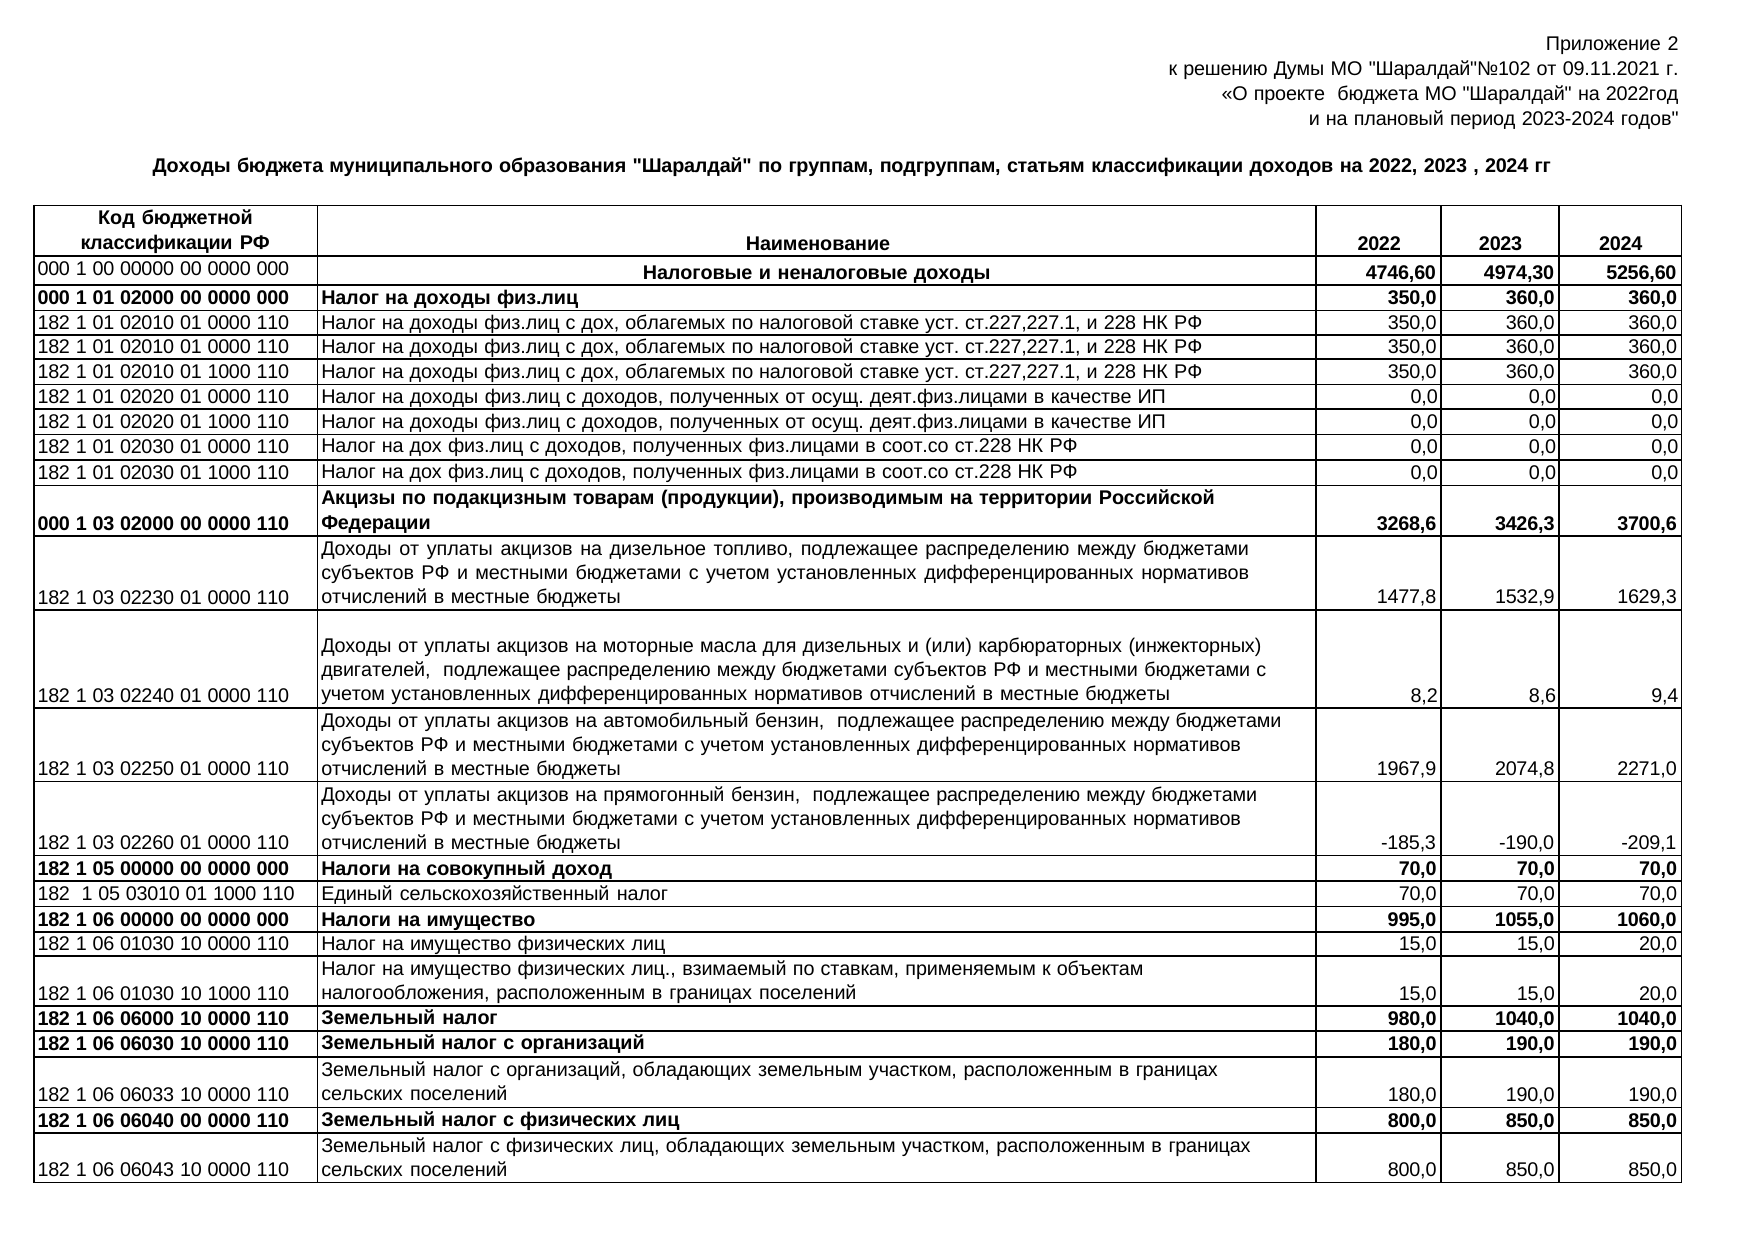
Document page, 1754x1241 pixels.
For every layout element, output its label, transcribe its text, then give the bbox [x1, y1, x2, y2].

table_cell Налог на имущество физических лиц., взимаемый по ставкам, применяемым к объектам налогообложения, расположенным в границах поселений [318, 957, 1315, 1005]
table_cell 1040,0 [1442, 1007, 1558, 1030]
table_cell 20,0 [1560, 957, 1681, 1005]
table_cell 8,2 [1317, 611, 1440, 707]
table_cell 70,0 [1560, 856, 1681, 880]
table_cell 360,0 [1442, 286, 1558, 310]
table_cell 850,0 [1560, 1108, 1681, 1132]
table_cell Доходы от уплаты акцизов на прямогонный бензин, подлежащее распределению между бюджетами субъектов РФ и местными бюджетами с учетом установленных дифференцированных нормативов отчислений в местные бюджеты [318, 782, 1315, 854]
table_cell 360,0 [1560, 286, 1681, 310]
table_cell 70,0 [1317, 856, 1440, 880]
table_cell 190,0 [1560, 1058, 1681, 1107]
table_cell 350,0 [1317, 336, 1440, 358]
table_cell 182 1 01 02030 01 0000 110 [35, 435, 317, 459]
table_header Наименование [318, 206, 1315, 255]
table_cell 70,0 [1317, 882, 1440, 906]
table_cell 5256,60 [1560, 257, 1681, 284]
table_cell Налоги на имущество [318, 907, 1315, 931]
table_cell 1055,0 [1442, 907, 1558, 931]
table_cell Доходы от уплаты акцизов на моторные масла для дизельных и (или) карбюраторных (инжекторных) двигателей, подлежащее распределению между бюджетами субъектов РФ и местными бюджетами с учетом установленных дифференцированных нормативов отчислений в местные бюджеты [318, 611, 1315, 707]
table_cell 0,0 [1560, 385, 1681, 408]
table_header 2022 [1317, 206, 1440, 255]
table_cell Земельный налог с физических лиц [318, 1108, 1315, 1132]
table_cell 9,4 [1560, 611, 1681, 707]
table_cell 190,0 [1442, 1032, 1558, 1056]
table_cell 182 1 01 02030 01 1000 110 [35, 461, 317, 484]
table_cell 182 1 06 01030 10 1000 110 [35, 957, 317, 1005]
table_header 2024 [1560, 206, 1681, 255]
table_cell 360,0 [1442, 311, 1558, 334]
table_cell 850,0 [1442, 1108, 1558, 1132]
table_cell 0,0 [1317, 461, 1440, 484]
table_cell 3700,6 [1560, 486, 1681, 535]
table_cell 182 1 06 06040 00 0000 110 [35, 1108, 317, 1132]
table_cell 995,0 [1317, 907, 1440, 931]
table_cell 800,0 [1317, 1108, 1440, 1132]
table_cell 2271,0 [1560, 709, 1681, 781]
table_cell 800,0 [1317, 1134, 1440, 1182]
table_cell 4974,30 [1442, 257, 1558, 284]
table_cell 2074,8 [1442, 709, 1558, 781]
table_cell 0,0 [1560, 461, 1681, 484]
table_cell 0,0 [1317, 410, 1440, 433]
table_cell 182 1 01 02010 01 1000 110 [35, 360, 317, 384]
table_cell Доходы от уплаты акцизов на дизельное топливо, подлежащее распределению между бюджетами субъектов РФ и местными бюджетами с учетом установленных дифференцированных нормативов отчислений в местные бюджеты [318, 537, 1315, 609]
table_cell 1629,3 [1560, 537, 1681, 609]
table_cell 0,0 [1317, 435, 1440, 459]
table_cell 360,0 [1560, 360, 1681, 384]
table_cell 0,0 [1442, 410, 1558, 433]
table_cell 3268,6 [1317, 486, 1440, 535]
text Доходы бюджета муниципального образования "Шаралдай" по группам, подгруппам, статьям классификации доходов на 2022, 2023 , 2024 гг [152, 154, 1693, 177]
table_cell 980,0 [1317, 1007, 1440, 1030]
table_cell 182 1 01 02020 01 0000 110 [35, 385, 317, 408]
table_cell 182 1 01 02010 01 0000 110 [35, 336, 317, 358]
table_cell 190,0 [1560, 1032, 1681, 1056]
table_cell 1967,9 [1317, 709, 1440, 781]
table_cell 182 1 06 06030 10 0000 110 [35, 1032, 317, 1056]
table_cell 70,0 [1442, 882, 1558, 906]
table_cell Доходы от уплаты акцизов на автомобильный бензин, подлежащее распределению между бюджетами субъектов РФ и местными бюджетами с учетом установленных дифференцированных нормативов отчислений в местные бюджеты [318, 709, 1315, 781]
table_cell 182 1 06 00000 00 0000 000 [35, 907, 317, 931]
table_cell 15,0 [1317, 933, 1440, 955]
table_header Код бюджетной классификации РФ [35, 206, 317, 255]
table_cell 15,0 [1317, 957, 1440, 1005]
table_cell Налог на имущество физических лиц [318, 933, 1315, 955]
table_cell Налог на доходы физ.лиц с доходов, полученных от осущ. деят.физ.лицами в качестве ИП [318, 410, 1315, 433]
table_header 2023 [1442, 206, 1558, 255]
table_cell Земельный налог с организаций, обладающих земельным участком, расположенным в границах сельских поселений [318, 1058, 1315, 1107]
table_cell 70,0 [1442, 856, 1558, 880]
table_cell Налог на доходы физ.лиц [318, 286, 1315, 310]
table_cell Налог на доходы физ.лиц с дох, облагемых по налоговой ставке уст. ст.227,227.1, и 228 НК РФ [318, 311, 1315, 334]
table_cell 180,0 [1317, 1058, 1440, 1107]
table_cell 350,0 [1317, 360, 1440, 384]
table_cell Земельный налог [318, 1007, 1315, 1030]
table_cell 182 1 06 06000 10 0000 110 [35, 1007, 317, 1030]
text «О проекте бюджета МО "Шаралдай" на 2022год и на плановый период 2023-2024 годов" [1217, 82, 1678, 130]
table_cell -185,3 [1317, 782, 1440, 854]
table_cell 360,0 [1560, 336, 1681, 358]
table_cell Налог на дох физ.лиц с доходов, полученных физ.лицами в соот.со ст.228 НК РФ [318, 461, 1315, 484]
table_cell Земельный налог с организаций [318, 1032, 1315, 1056]
table_cell 850,0 [1560, 1134, 1681, 1182]
table_cell 182 1 03 02260 01 0000 110 [35, 782, 317, 854]
table_cell 15,0 [1442, 933, 1558, 955]
text Приложение 2 к решению Думы МО "Шаралдай"№102 от 09.11.2021 г. [1163, 32, 1678, 79]
table_cell 182 1 06 01030 10 0000 110 [35, 933, 317, 955]
table_cell 000 1 01 02000 00 0000 000 [35, 286, 317, 310]
table_cell 182 1 03 02250 01 0000 110 [35, 709, 317, 781]
table_cell 360,0 [1442, 336, 1558, 358]
table_cell 182 1 06 06033 10 0000 110 [35, 1058, 317, 1107]
table_cell 1040,0 [1560, 1007, 1681, 1030]
table_cell 850,0 [1442, 1134, 1558, 1182]
table_cell 000 1 03 02000 00 0000 110 [35, 486, 317, 535]
table_cell -190,0 [1442, 782, 1558, 854]
table_cell 182 1 06 06043 10 0000 110 [35, 1134, 317, 1182]
table_cell 180,0 [1317, 1032, 1440, 1056]
table_cell 190,0 [1442, 1058, 1558, 1107]
table_cell Налог на доходы физ.лиц с дох, облагемых по налоговой ставке уст. ст.227,227.1, и 228 НК РФ [318, 336, 1315, 358]
table_cell 182 1 01 02010 01 0000 110 [35, 311, 317, 334]
table_cell Единый сельскохозяйственный налог [318, 882, 1315, 906]
table_cell 0,0 [1442, 385, 1558, 408]
table_cell Налог на доходы физ.лиц с доходов, полученных от осущ. деят.физ.лицами в качестве ИП [318, 385, 1315, 408]
table_cell Акцизы по подакцизным товарам (продукции), производимым на территории Российской Федерации [318, 486, 1315, 535]
table_cell 1477,8 [1317, 537, 1440, 609]
table_cell 182 1 05 03010 01 1000 110 [35, 882, 317, 906]
table_cell 20,0 [1560, 933, 1681, 955]
table_cell Налоги на совокупный доход [318, 856, 1315, 880]
table_cell 000 1 00 00000 00 0000 000 [35, 257, 317, 284]
table_cell 182 1 01 02020 01 1000 110 [35, 410, 317, 433]
table_cell 350,0 [1317, 311, 1440, 334]
table_cell 0,0 [1560, 435, 1681, 459]
table_cell 3426,3 [1442, 486, 1558, 535]
table_cell 0,0 [1442, 435, 1558, 459]
table_cell 182 1 05 00000 00 0000 000 [35, 856, 317, 880]
table_cell Земельный налог с физических лиц, обладающих земельным участком, расположенным в границах сельских поселений [318, 1134, 1315, 1182]
table_cell Налоговые и неналоговые доходы [318, 257, 1315, 284]
table_cell 70,0 [1560, 882, 1681, 906]
table_cell 182 1 03 02240 01 0000 110 [35, 611, 317, 707]
table_cell 0,0 [1560, 410, 1681, 433]
table_cell 182 1 03 02230 01 0000 110 [35, 537, 317, 609]
table_cell Налог на дох физ.лиц с доходов, полученных физ.лицами в соот.со ст.228 НК РФ [318, 435, 1315, 459]
table_cell 4746,60 [1317, 257, 1440, 284]
table_cell 360,0 [1560, 311, 1681, 334]
table_cell -209,1 [1560, 782, 1681, 854]
table_cell 0,0 [1317, 385, 1440, 408]
table_cell Налог на доходы физ.лиц с дох, облагемых по налоговой ставке уст. ст.227,227.1, и 228 НК РФ [318, 360, 1315, 384]
table_cell 8,6 [1442, 611, 1558, 707]
table_cell 1060,0 [1560, 907, 1681, 931]
table_cell 1532,9 [1442, 537, 1558, 609]
table_cell 360,0 [1442, 360, 1558, 384]
table_cell 15,0 [1442, 957, 1558, 1005]
table_cell 350,0 [1317, 286, 1440, 310]
table_cell 0,0 [1442, 461, 1558, 484]
